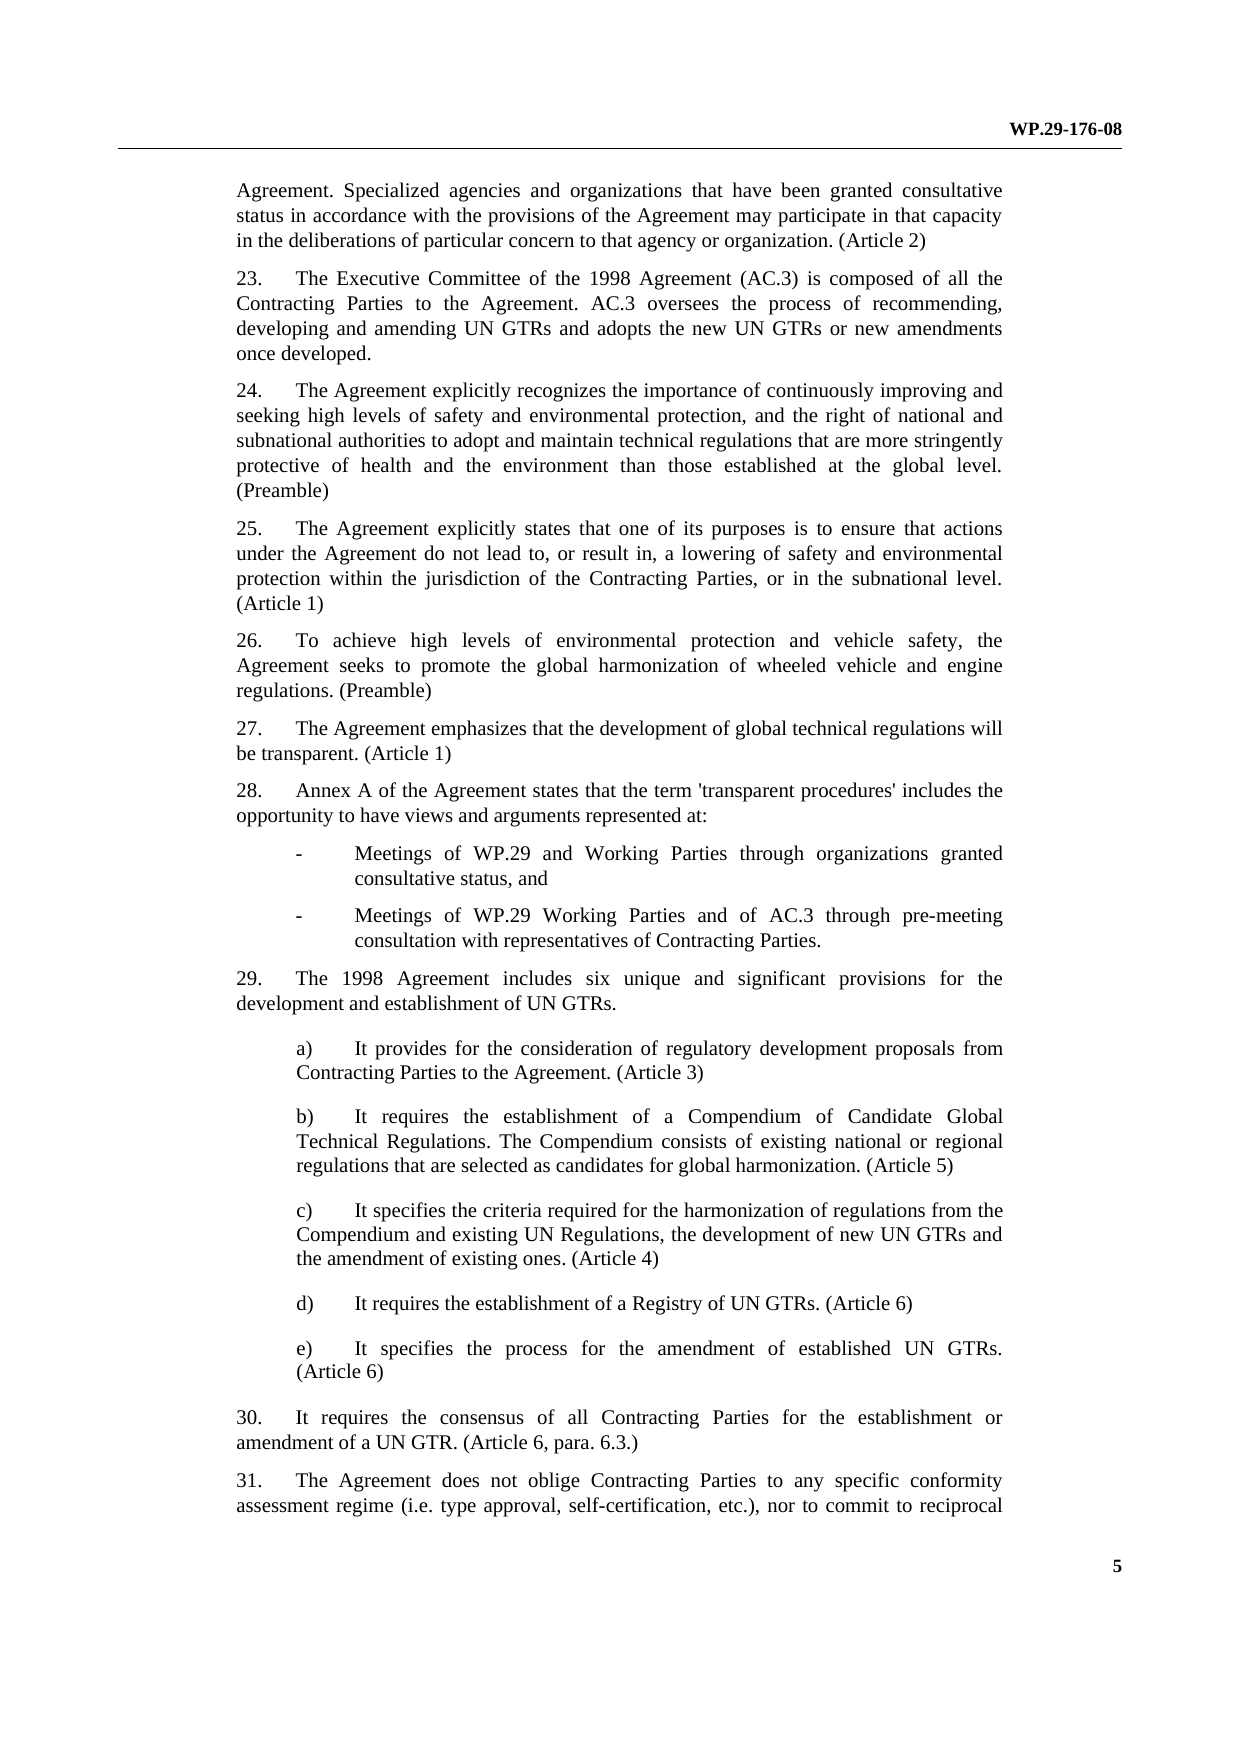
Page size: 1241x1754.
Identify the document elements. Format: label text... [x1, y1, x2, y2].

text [236, 1467, 1004, 1517]
text - Meetings of WP.29 and Working Parties through organizations granted consultative status, and [295, 840, 1004, 890]
text 29. The 1998 Agreement includes six unique and significant provisions for the development and establishment of UN GTRs. [236, 965, 1004, 1015]
list It requires the establishment of a Registry of UN GTRs. (Article 6) [296, 1291, 1004, 1314]
text 24. The Agreement explicitly recognizes the importance of continuously improving and seeking high levels of safety and environmental protection, and the right of national and subnational authorities to adopt and maintain technical regulations that are more stringently protective of health and the environment than those established at the global level. (Preamble) [236, 377, 1004, 502]
text 25. The Agreement explicitly states that one of its purposes is to ensure that actions under the Agreement do not lead to, or result in, a lowering of safety and environmental protection within the jurisdiction of the Contracting Parties, or in the subnational level. (Article 1) [236, 515, 1004, 615]
list It specifies the criteria required for the harmonization of regulations from the Compendium and existing UN Regulations, the development of new UN GTRs and the amendment of existing ones. (Article 4) [296, 1197, 1004, 1270]
text 27. The Agreement emphasizes that the development of global technical regulations will be transparent. (Article 1) [236, 715, 1004, 765]
text 28. Annex A of the Agreement states that the term 'transparent procedures' includes the opportunity to have views and arguments represented at: [236, 777, 1004, 827]
text 30. It requires the consensus of all Contracting Parties for the establishment or amendment of a UN GTR. (Article 6, para. 6.3.) [236, 1404, 1004, 1454]
list It specifies the process for the amendment of established UN GTRs. (Article 6) [296, 1335, 1004, 1383]
text 23. The Executive Committee of the 1998 Agreement (AC.3) is composed of all the Contracting Parties to the Agreement. AC.3 oversees the process of recommending, developing and amending UN GTRs and adopts the new UN GTRs or new amendments once developed. [236, 265, 1004, 365]
list It provides for the consideration of regulatory development proposals from Contracting Parties to the Agreement. (Article 3) [296, 1036, 1004, 1084]
text 26. To achieve high levels of environmental protection and vehicle safety, the Agreement seeks to promote the global harmonization of wheeled vehicle and engine regulations. (Preamble) [236, 627, 1004, 702]
list It requires the establishment of a Compendium of Candidate Global Technical Regulations. The Compendium consists of existing national or regional regulations that are selected as candidates for global harmonization. (Article 5) [296, 1104, 1004, 1177]
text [236, 177, 1004, 252]
text - Meetings of WP.29 Working Parties and of AC.3 through pre-meeting consultation with representatives of Contracting Parties. [295, 902, 1004, 952]
